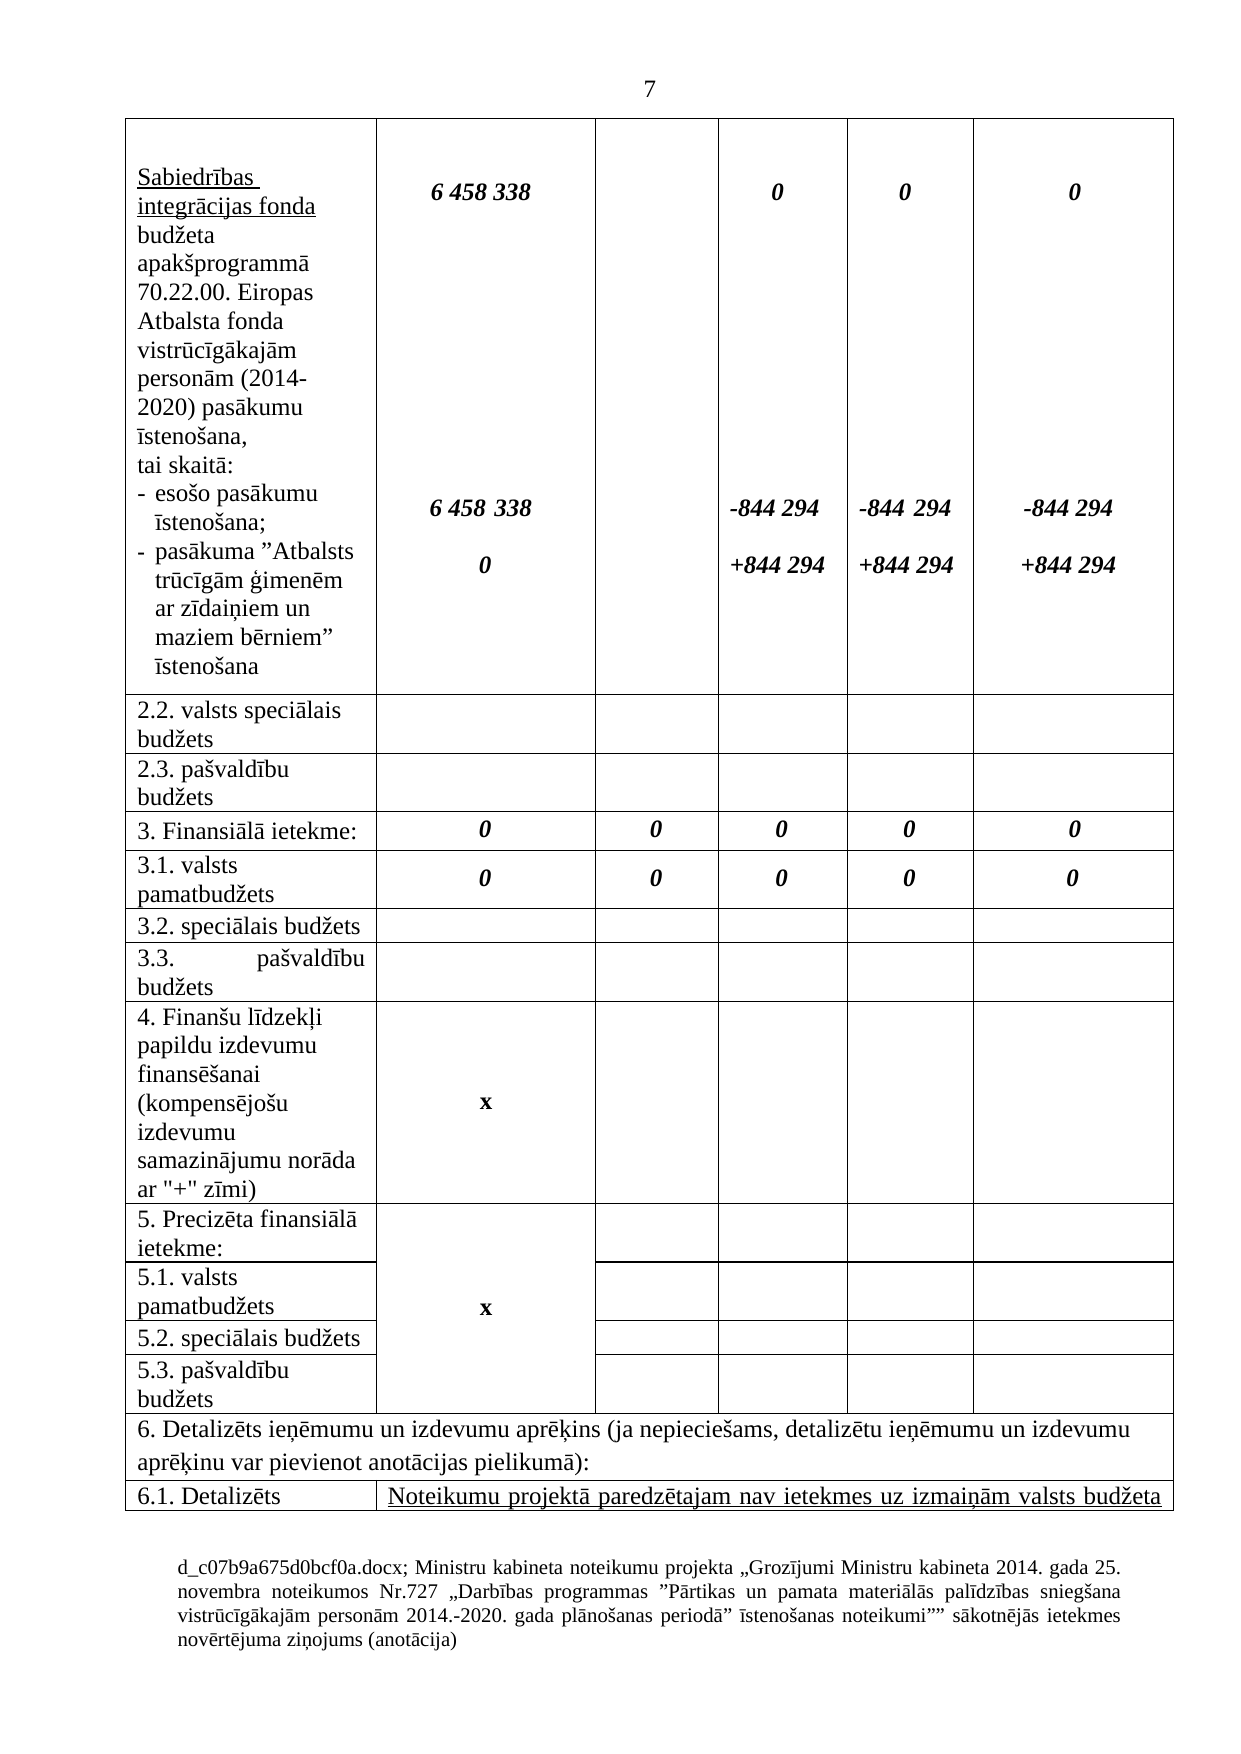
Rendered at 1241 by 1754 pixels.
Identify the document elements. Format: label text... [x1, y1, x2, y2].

table_cell 0 [377, 812, 595, 849]
table_cell 6. Detalizēts ieņēmumu un izdevumu aprēķins (ja nepieciešams, detalizētu ieņēmumu un izdevumu aprēķinu var pievienot anotācijas pielikumā): [126, 1414, 1173, 1480]
table_cell 0 [848, 812, 973, 849]
table_cell [974, 1321, 1173, 1354]
table_cell [596, 754, 718, 811]
table_cell [974, 943, 1173, 1001]
table_cell [596, 909, 718, 942]
table_cell 2.3. pašvaldību budžets [126, 754, 376, 811]
table_cell x [377, 1002, 595, 1203]
table_cell [596, 695, 718, 753]
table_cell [848, 119, 973, 694]
table_cell [377, 695, 595, 753]
table_cell 0 [719, 851, 847, 908]
table_cell [377, 943, 595, 1001]
table_cell [848, 1002, 973, 1203]
table_cell [719, 1002, 847, 1203]
table_cell [719, 1355, 847, 1413]
table_cell [719, 1263, 847, 1320]
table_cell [974, 119, 1173, 694]
table_cell [974, 909, 1173, 942]
table_cell [974, 1002, 1173, 1203]
table_cell [848, 1321, 973, 1354]
table_cell [719, 1204, 847, 1261]
table_cell 3. Finansiālā ietekme: [126, 812, 376, 849]
table_cell 3.2. speciālais budžets [126, 909, 376, 942]
table_cell [848, 1355, 973, 1413]
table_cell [377, 1481, 1173, 1509]
table_cell 4. Finanšu līdzekļi papildu izdevumu finansēšanai (kompensējošu izdevumu samazinājumu norāda ar "+" zīmi) [126, 1002, 376, 1203]
table_cell 0 [848, 851, 973, 908]
table_cell 0 [974, 812, 1173, 849]
table_cell x [377, 1204, 595, 1413]
table_cell [974, 754, 1173, 811]
table_cell [377, 909, 595, 942]
table_cell [848, 909, 973, 942]
table_cell 2.2. valsts speciālais budžets [126, 695, 376, 753]
table_cell 5.1. valsts pamatbudžets [126, 1263, 376, 1320]
table_cell [596, 1263, 718, 1320]
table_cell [126, 119, 376, 694]
table_cell [848, 695, 973, 753]
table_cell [719, 119, 847, 694]
table_cell 0 [719, 812, 847, 849]
table_cell [848, 943, 973, 1001]
table_cell [848, 754, 973, 811]
table_cell [596, 1204, 718, 1261]
table_cell [974, 1355, 1173, 1413]
table_cell [596, 1321, 718, 1354]
table_cell [719, 695, 847, 753]
table_cell [719, 1321, 847, 1354]
table_cell 0 [974, 851, 1173, 908]
table_cell 3.1. valsts pamatbudžets [126, 851, 376, 908]
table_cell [377, 119, 595, 694]
table_cell 0 [596, 851, 718, 908]
table_cell [974, 1204, 1173, 1261]
table_cell [848, 1204, 973, 1261]
table_cell [596, 1355, 718, 1413]
table_cell [596, 119, 718, 694]
table_cell [596, 1002, 718, 1203]
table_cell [126, 1481, 376, 1509]
table_cell 3.3. pašvaldību budžets [126, 943, 376, 1001]
table_cell [974, 695, 1173, 753]
table_cell 0 [377, 851, 595, 908]
table_cell 5.3. pašvaldību budžets [126, 1355, 376, 1413]
table_cell [848, 1263, 973, 1320]
table_cell 0 [596, 812, 718, 849]
table_cell [974, 1263, 1173, 1320]
table_cell [596, 943, 718, 1001]
table_cell 5. Precizēta finansiālā ietekme: [126, 1204, 376, 1261]
table_cell 5.2. speciālais budžets [126, 1321, 376, 1354]
table_cell [719, 943, 847, 1001]
table_cell [377, 754, 595, 811]
table_cell [719, 754, 847, 811]
table_cell [719, 909, 847, 942]
